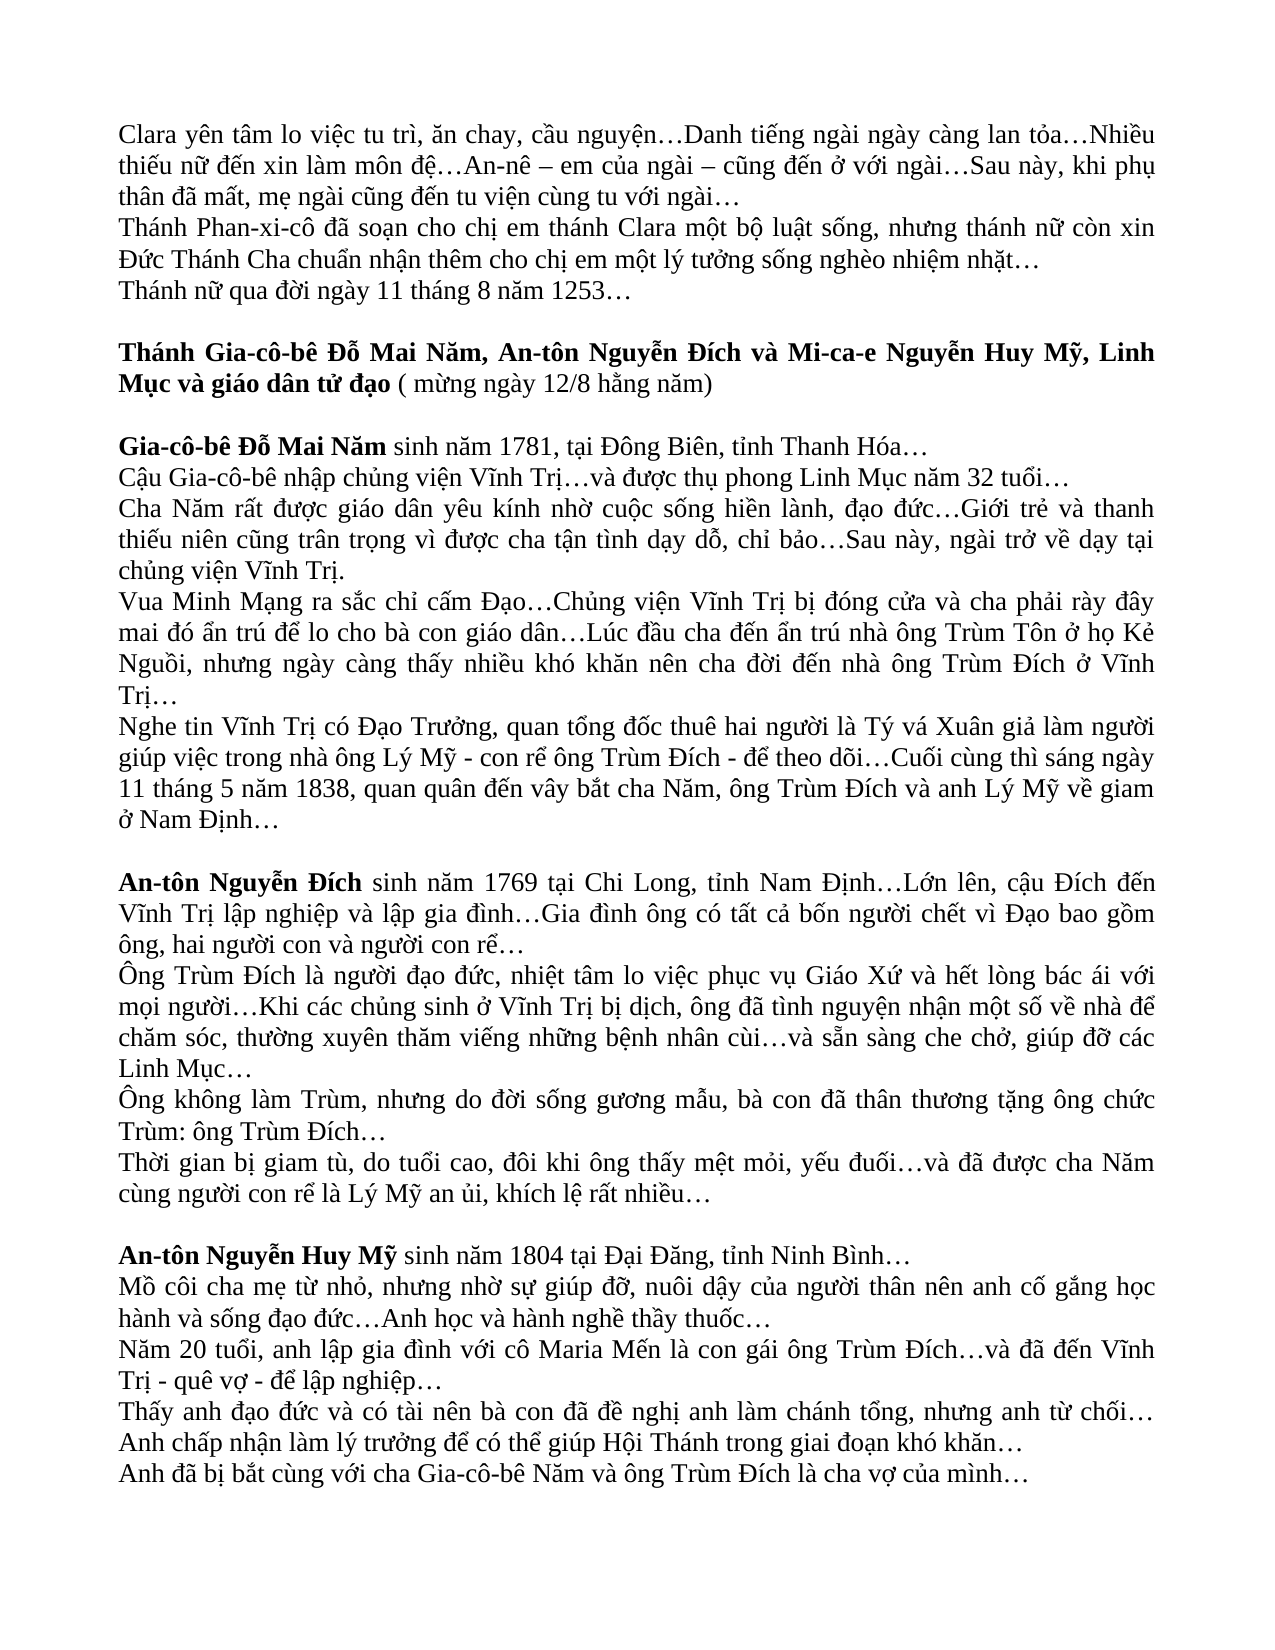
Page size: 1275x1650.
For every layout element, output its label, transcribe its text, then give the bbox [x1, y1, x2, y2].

text Thánh Gia-cô-bê Đỗ Mai Năm, An-tôn Nguyễn Đích và Mi-ca-e Nguyễn Huy Mỹ, Linh Mục và giáo dân tử đạo ( mừng ngày 12/8 hằng năm) [118, 336, 1157, 398]
text An-tôn Nguyễn Huy Mỹ sinh năm 1804 tại Đại Đăng, tỉnh Ninh Bình… [118, 1239, 1157, 1271]
text Thánh nữ qua đời ngày 11 tháng 8 năm 1253… [118, 274, 1157, 305]
text Vua Minh Mạng ra sắc chỉ cấm Đạo…Chủng viện Vĩnh Trị bị đóng cửa và cha phải rày đây mai đó ẩn trú để lo cho bà con giáo dân…Lúc đầu cha đến ẩn trú nhà ông Trùm Tôn ở họ Kẻ Nguồi, nhưng ngày càng thấy nhiều khó khăn nên cha đời đến nhà ông Trùm Đích ở Vĩnh Trị… [118, 585, 1157, 710]
text Thấy anh đạo đức và có tài nên bà con đã đề nghị anh làm chánh tổng, nhưng anh từ chối…Anh chấp nhận làm lý trưởng để có thể giúp Hội Thánh trong giai đoạn khó khăn… [118, 1395, 1157, 1457]
text Clara yên tâm lo việc tu trì, ăn chay, cầu nguyện…Danh tiếng ngài ngày càng lan tỏa…Nhiều thiếu nữ đến xin làm môn đệ…An-nê – em của ngài – cũng đến ở với ngài…Sau này, khi phụ thân đã mất, mẹ ngài cũng đến tu viện cùng tu với ngài… [118, 118, 1157, 212]
text Năm 20 tuổi, anh lập gia đình với cô Maria Mến là con gái ông Trùm Đích…và đã đến Vĩnh Trị - quê vợ - để lập nghiệp… [118, 1333, 1157, 1395]
text Cha Năm rất được giáo dân yêu kính nhờ cuộc sống hiền lành, đạo đức…Giới trẻ và thanh thiếu niên cũng trân trọng vì được cha tận tình dạy dỗ, chỉ bảo…Sau này, ngài trở về dạy tại chủng viện Vĩnh Trị. [118, 492, 1157, 585]
text Anh đã bị bắt cùng với cha Gia-cô-bê Năm và ông Trùm Đích là cha vợ của mình… [118, 1457, 1157, 1488]
text Cậu Gia-cô-bê nhập chủng viện Vĩnh Trị…và được thụ phong Linh Mục năm 32 tuổi… [118, 461, 1157, 492]
text Mồ côi cha mẹ từ nhỏ, nhưng nhờ sự giúp đỡ, nuôi dậy của người thân nên anh cố gắng học hành và sống đạo đức…Anh học và hành nghề thầy thuốc… [118, 1271, 1157, 1333]
text An-tôn Nguyễn Đích sinh năm 1769 tại Chi Long, tỉnh Nam Định…Lớn lên, cậu Đích đến Vĩnh Trị lập nghiệp và lập gia đình…Gia đình ông có tất cả bốn người chết vì Đạo bao gồm ông, hai người con và người con rể… [118, 866, 1157, 959]
text Ông Trùm Đích là người đạo đức, nhiệt tâm lo việc phục vụ Giáo Xứ và hết lòng bác ái với mọi người…Khi các chủng sinh ở Vĩnh Trị bị dịch, ông đã tình nguyện nhận một số về nhà để chăm sóc, thường xuyên thăm viếng những bệnh nhân cùi…và sẵn sàng che chở, giúp đỡ các Linh Mục… [118, 959, 1157, 1084]
text Ông không làm Trùm, nhưng do đời sống gương mẫu, bà con đã thân thương tặng ông chức Trùm: ông Trùm Đích… [118, 1084, 1157, 1146]
text Gia-cô-bê Đỗ Mai Năm sinh năm 1781, tại Đông Biên, tỉnh Thanh Hóa… [118, 429, 1157, 461]
text Thời gian bị giam tù, do tuổi cao, đôi khi ông thấy mệt mỏi, yếu đuối…và đã được cha Năm cùng người con rể là Lý Mỹ an ủi, khích lệ rất nhiều… [118, 1146, 1157, 1208]
text Thánh Phan-xi-cô đã soạn cho chị em thánh Clara một bộ luật sống, nhưng thánh nữ còn xin Đức Thánh Cha chuẩn nhận thêm cho chị em một lý tưởng sống nghèo nhiệm nhặt… [118, 212, 1157, 274]
text Nghe tin Vĩnh Trị có Đạo Trưởng, quan tổng đốc thuê hai người là Tý vá Xuân giả làm người giúp việc trong nhà ông Lý Mỹ - con rể ông Trùm Đích - để theo dõi…Cuối cùng thì sáng ngày 11 tháng 5 năm 1838, quan quân đến vây bắt cha Năm, ông Trùm Đích và anh Lý Mỹ về giam ở Nam Định… [118, 710, 1157, 834]
